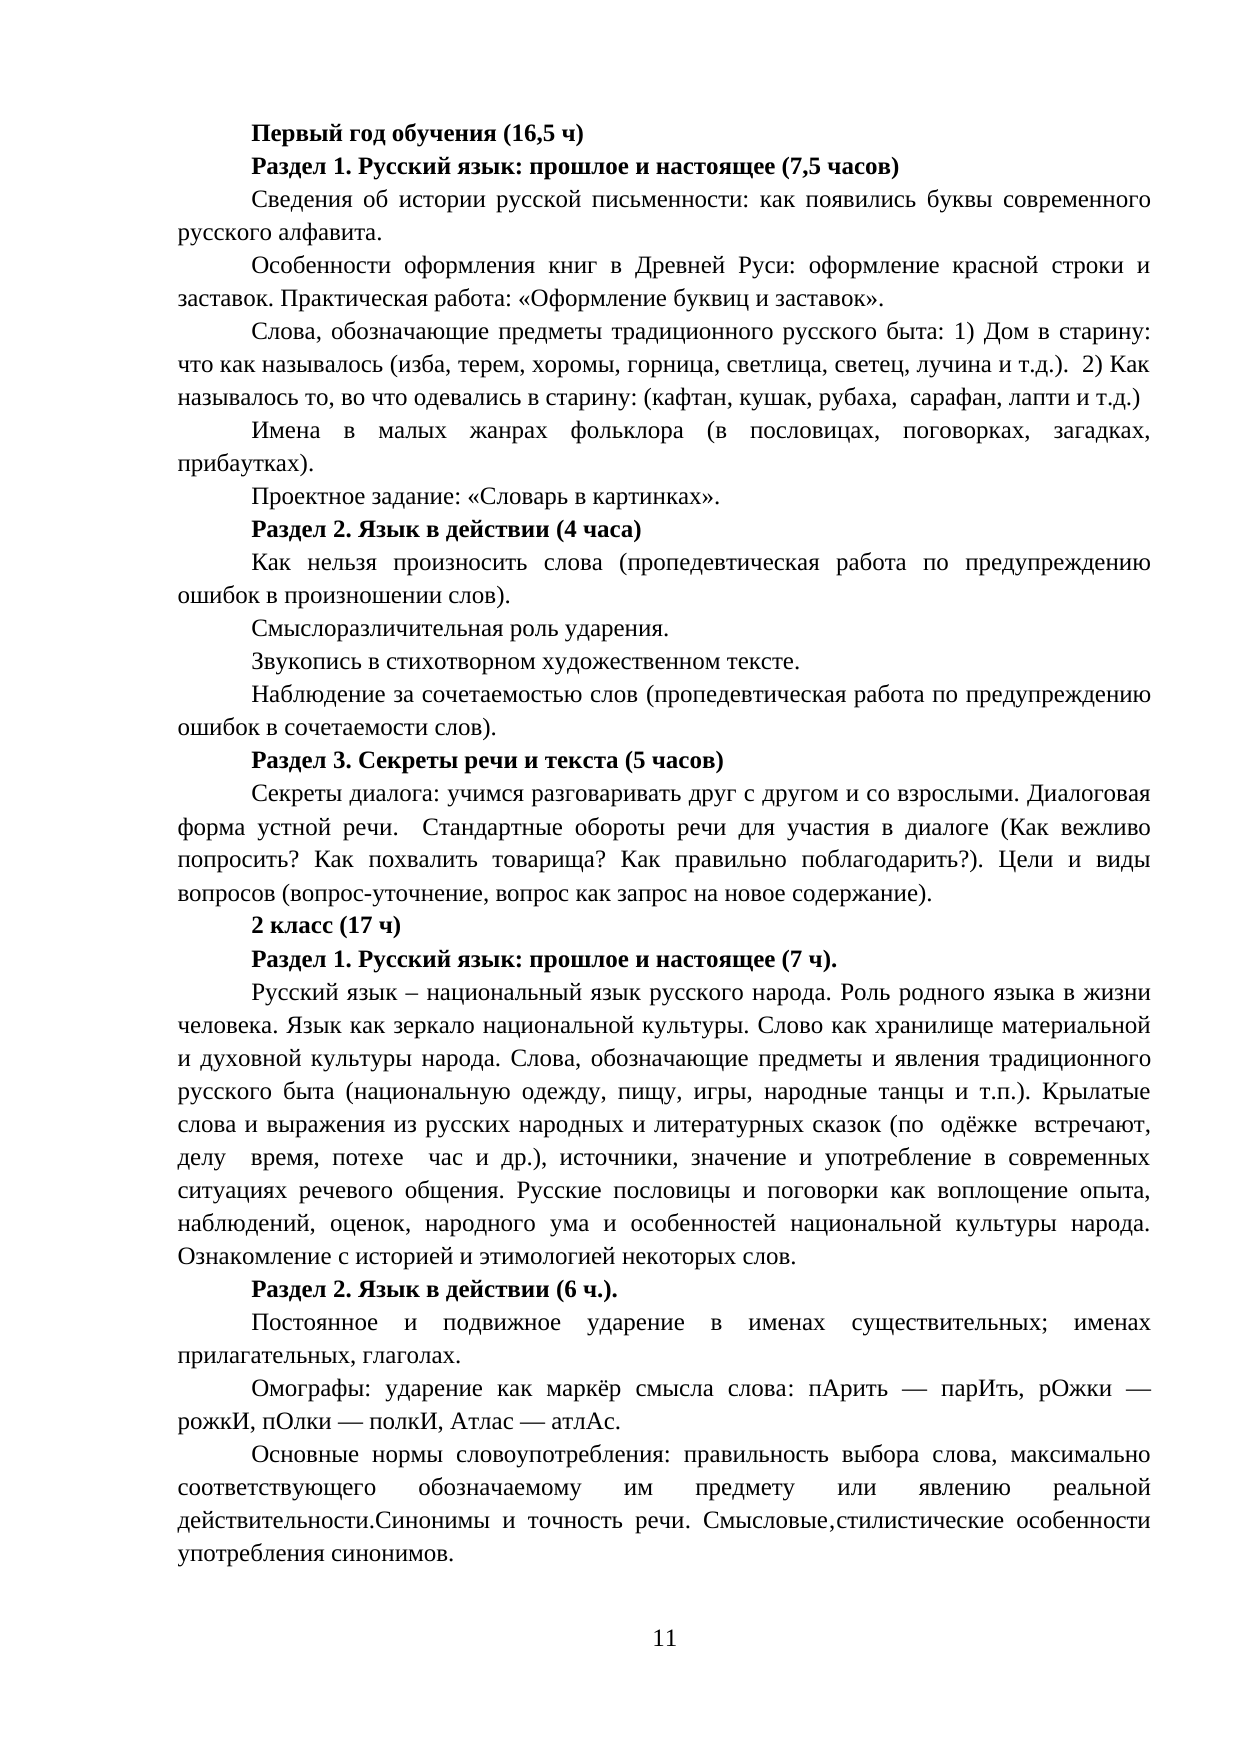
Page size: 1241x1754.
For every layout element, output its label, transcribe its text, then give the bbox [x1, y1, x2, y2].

text Омографы: ударение как маркёр смысла слова: пАрить — парИть, рОжки — рожкИ, пОлки — полкИ, Атлас — атлАс. [177, 1373, 1152, 1435]
text 2 класс (17 ч) [177, 911, 1152, 939]
text Раздел 2. Язык в действии (6 ч.). [177, 1274, 1152, 1303]
text Особенности оформления книг в Древней Руси: оформление красной строки и заставок. Практическая работа: «Оформление буквиц и заставок». [177, 250, 1152, 312]
text Русский язык – национальный язык русского народа. Роль родного языка в жизни человека. Язык как зеркало национальной культуры. Слово как хранилище материальной и духовной культуры народа. Слова, обозначающие предметы и явления традиционного русского быта (национальную одежду, пищу, игры, народные танцы и т.п.). Крылатые слова и выражения из русских народных и литературных сказок (по одёжке встречают, делу время, потехе час и др.), источники, значение и употребление в современных ситуациях речевого общения. Русские пословицы и поговорки как воплощение опыта, наблюдений, оценок, народного ума и особенностей национальной культуры народа. Ознакомление с историей и этимологией некоторых слов. [177, 977, 1152, 1269]
text Постоянное и подвижное ударение в именах существительных; именах прилагательных, глаголах. [177, 1307, 1152, 1369]
text Раздел 1. Русский язык: прошлое и настоящее (7,5 часов) [177, 151, 1152, 180]
text Смыслоразличительная роль ударения. [177, 613, 1152, 642]
text Первый год обучения (16,5 ч) [177, 118, 1152, 147]
text Раздел 1. Русский язык: прошлое и настоящее (7 ч). [177, 944, 1152, 972]
text Проектное задание: «Словарь в картинках». [177, 481, 1152, 510]
text Как нельзя произносить слова (пропедевтическая работа по предупреждению ошибок в произношении слов). [177, 547, 1152, 609]
text Раздел 2. Язык в действии (4 часа) [177, 514, 1152, 543]
text Имена в малых жанрах фольклора (в пословицах, поговорках, загадках, прибаутках). [177, 415, 1152, 477]
text Звукопись в стихотворном художественном тексте. [177, 646, 1152, 675]
text Слова, обозначающие предметы традиционного русского быта: 1) Дом в старину: что как называлось (изба, терем, хоромы, горница, светлица, светец, лучина и т.д.). 2) Как называлось то, во что одевались в старину: (кафтан, кушак, рубаха, сарафан, лапти и т.д.) [177, 316, 1152, 411]
text Секреты диалога: учимся разговаривать друг с другом и со взрослыми. Диалоговая форма устной речи. Стандартные обороты речи для участия в диалоге (Как вежливо попросить? Как похвалить товарища? Как правильно поблагодарить?). Цели и виды вопросов (вопрос-уточнение, вопрос как запрос на новое содержание). [177, 778, 1152, 906]
text Раздел 3. Секреты речи и текста (5 часов) [177, 746, 1152, 774]
text Основные нормы словоупотребления: правильность выбора слова, максимально соответствующего обозначаемому им предмету или явлению реальной действительности.Синонимы и точность речи. Смысловые‚стилистические особенности употребления синонимов. [177, 1439, 1152, 1567]
text Наблюдение за сочетаемостью слов (пропедевтическая работа по предупреждению ошибок в сочетаемости слов). [177, 679, 1152, 741]
text Сведения об истории русской письменности: как появились буквы современного русского алфавита. [177, 184, 1152, 246]
